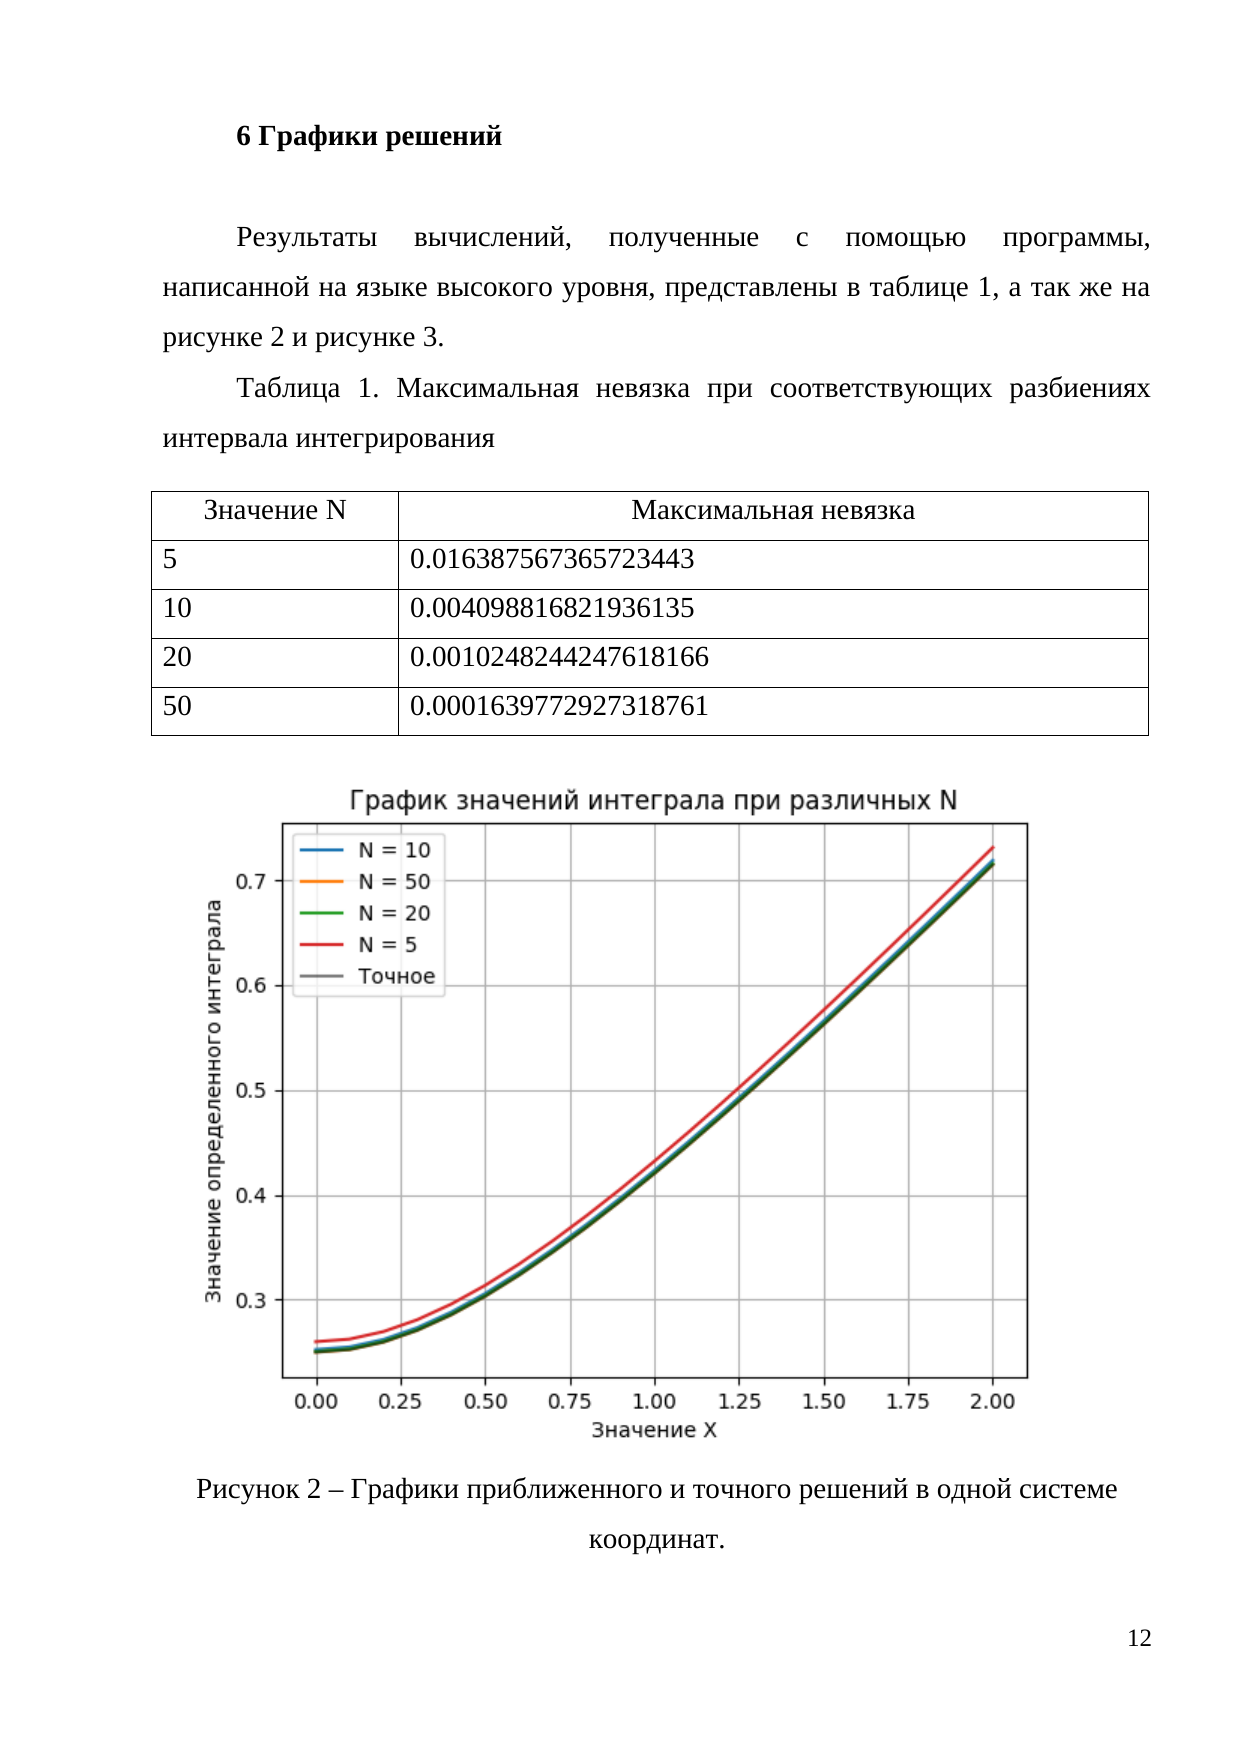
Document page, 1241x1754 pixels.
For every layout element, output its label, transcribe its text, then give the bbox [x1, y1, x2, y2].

table_cell 0.016387567365723443 [399, 541, 1148, 589]
picture [162, 736, 1123, 1457]
table_cell 5 [152, 541, 398, 589]
table_cell 50 [152, 688, 398, 735]
table_cell 20 [152, 639, 398, 687]
table_cell 0.004098816821936135 [399, 590, 1148, 638]
text Таблица 1. Максимальная невязка при соответствующих разбиениях интервала интегрирования [162, 370, 1152, 453]
table_cell 0.0010248244247618166 [399, 639, 1148, 687]
table_cell 10 [152, 590, 398, 638]
table_cell 0.0001639772927318761 [399, 688, 1148, 735]
table_header Значение N [152, 492, 398, 540]
table_header Максимальная невязка [399, 492, 1148, 540]
text Результаты вычислений, полученные с помощью программы, написанной на языке высокого уровня, представлены в таблице 1, а так же на рисунке 2 и рисунке 3. [162, 219, 1152, 353]
subtitle 6 Графики решений [162, 118, 1152, 152]
text Рисунок 2 – Графики приближенного и точного решений в одной системе координат. [162, 1471, 1152, 1555]
